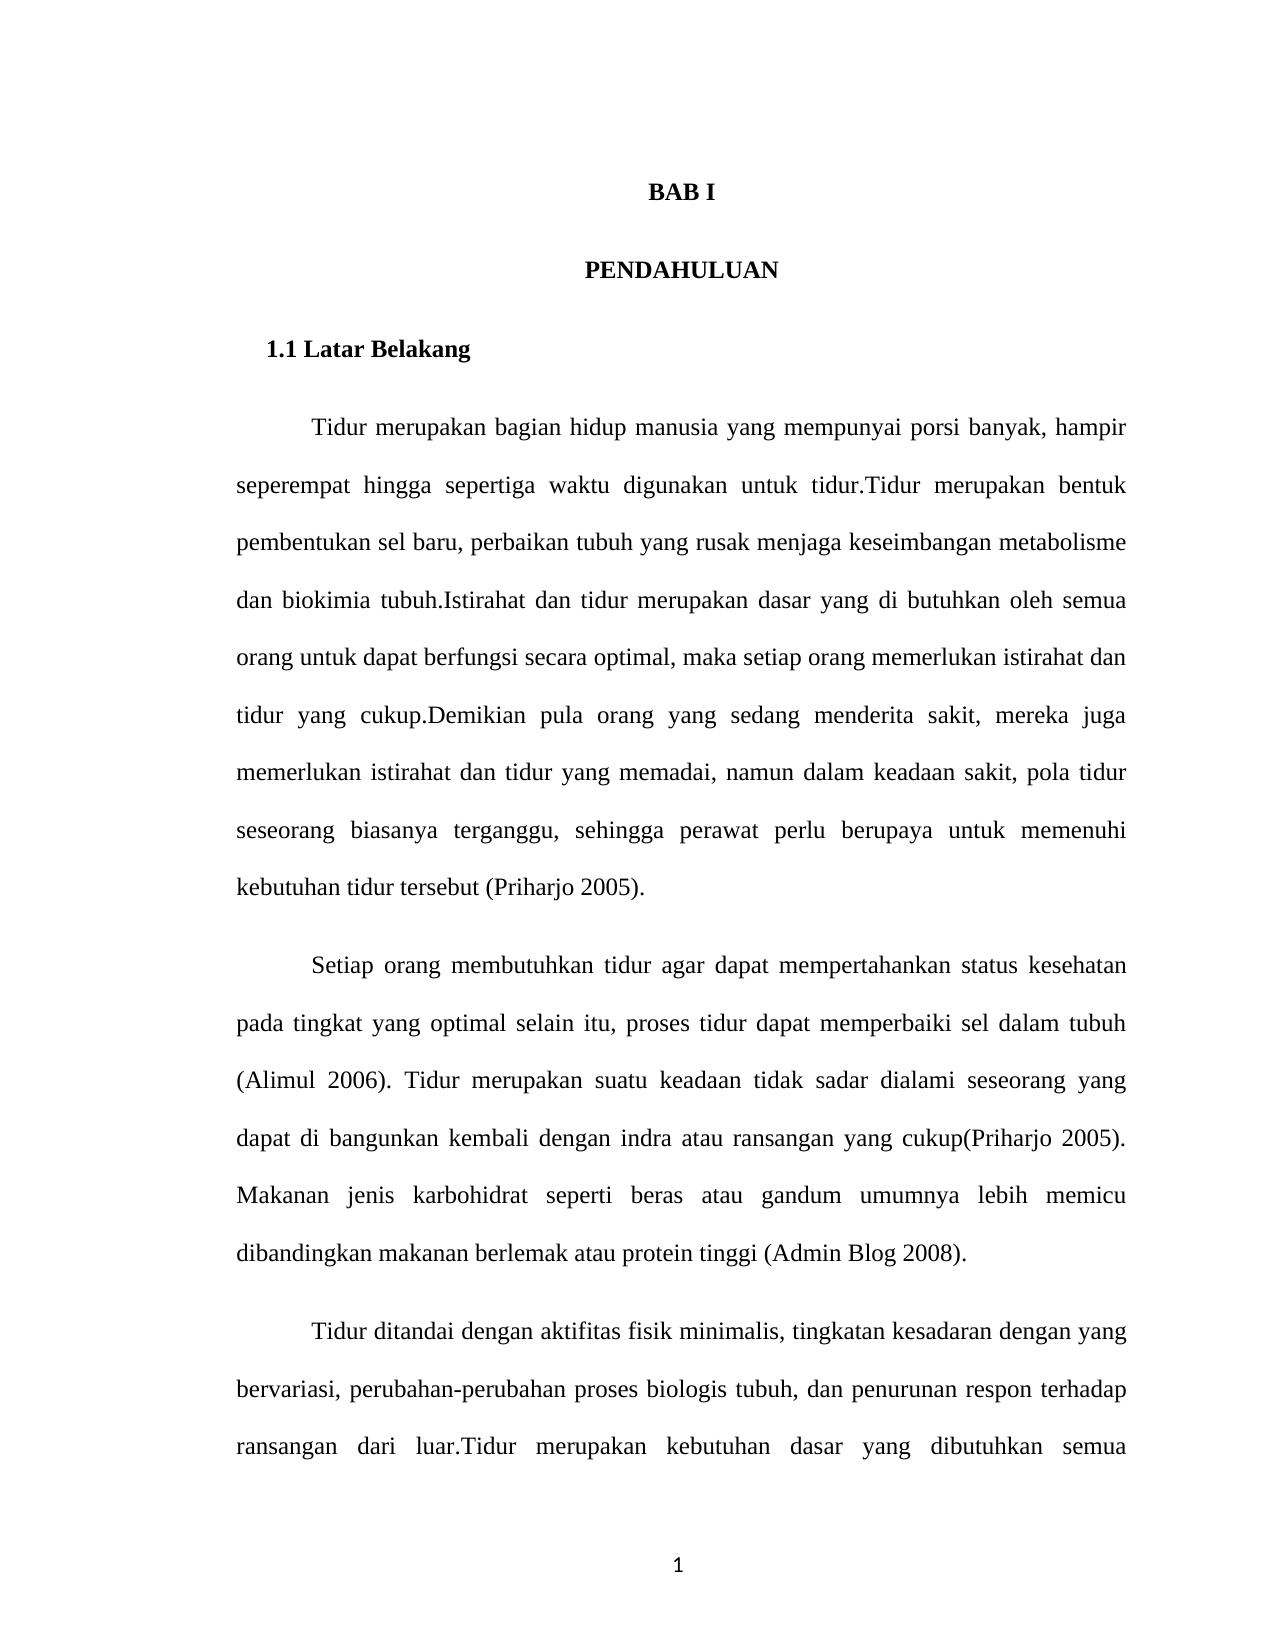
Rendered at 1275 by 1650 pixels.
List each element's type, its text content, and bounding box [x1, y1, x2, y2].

list Latar Belakang [266, 334, 1127, 363]
text BAB I [236, 177, 1127, 206]
text PENDAHULUAN [236, 256, 1127, 284]
text Setiap orang membutuhkan tidur agar dapat mempertahankan status kesehatan pada tingkat yang optimal selain itu, proses tidur dapat memperbaiki sel dalam tubuh (Alimul 2006). Tidur merupakan suatu keadaan tidak sadar dialami seseorang yang dapat di bangunkan kembali dengan indra atau ransangan yang cukup(Priharjo 2005). Makanan jenis karbohidrat seperti beras atau gandum umumnya lebih memicu dibandingkan makanan berlemak atau protein tinggi (Admin Blog 2008). [236, 951, 1127, 1267]
text Tidur merupakan bagian hidup manusia yang mempunyai porsi banyak, hampir seperempat hingga sepertiga waktu digunakan untuk tidur.Tidur merupakan bentuk pembentukan sel baru, perbaikan tubuh yang rusak menjaga keseimbangan metabolisme dan biokimia tubuh.Istirahat dan tidur merupakan dasar yang di butuhkan oleh semua orang untuk dapat berfungsi secara optimal, maka setiap orang memerlukan istirahat dan tidur yang cukup.Demikian pula orang yang sedang menderita sakit, mereka juga memerlukan istirahat dan tidur yang memadai, namun dalam keadaan sakit, pola tidur seseorang biasanya terganggu, sehingga perawat perlu berupaya untuk memenuhi kebutuhan tidur tersebut (Priharjo 2005). [236, 412, 1127, 901]
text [236, 1316, 1127, 1460]
